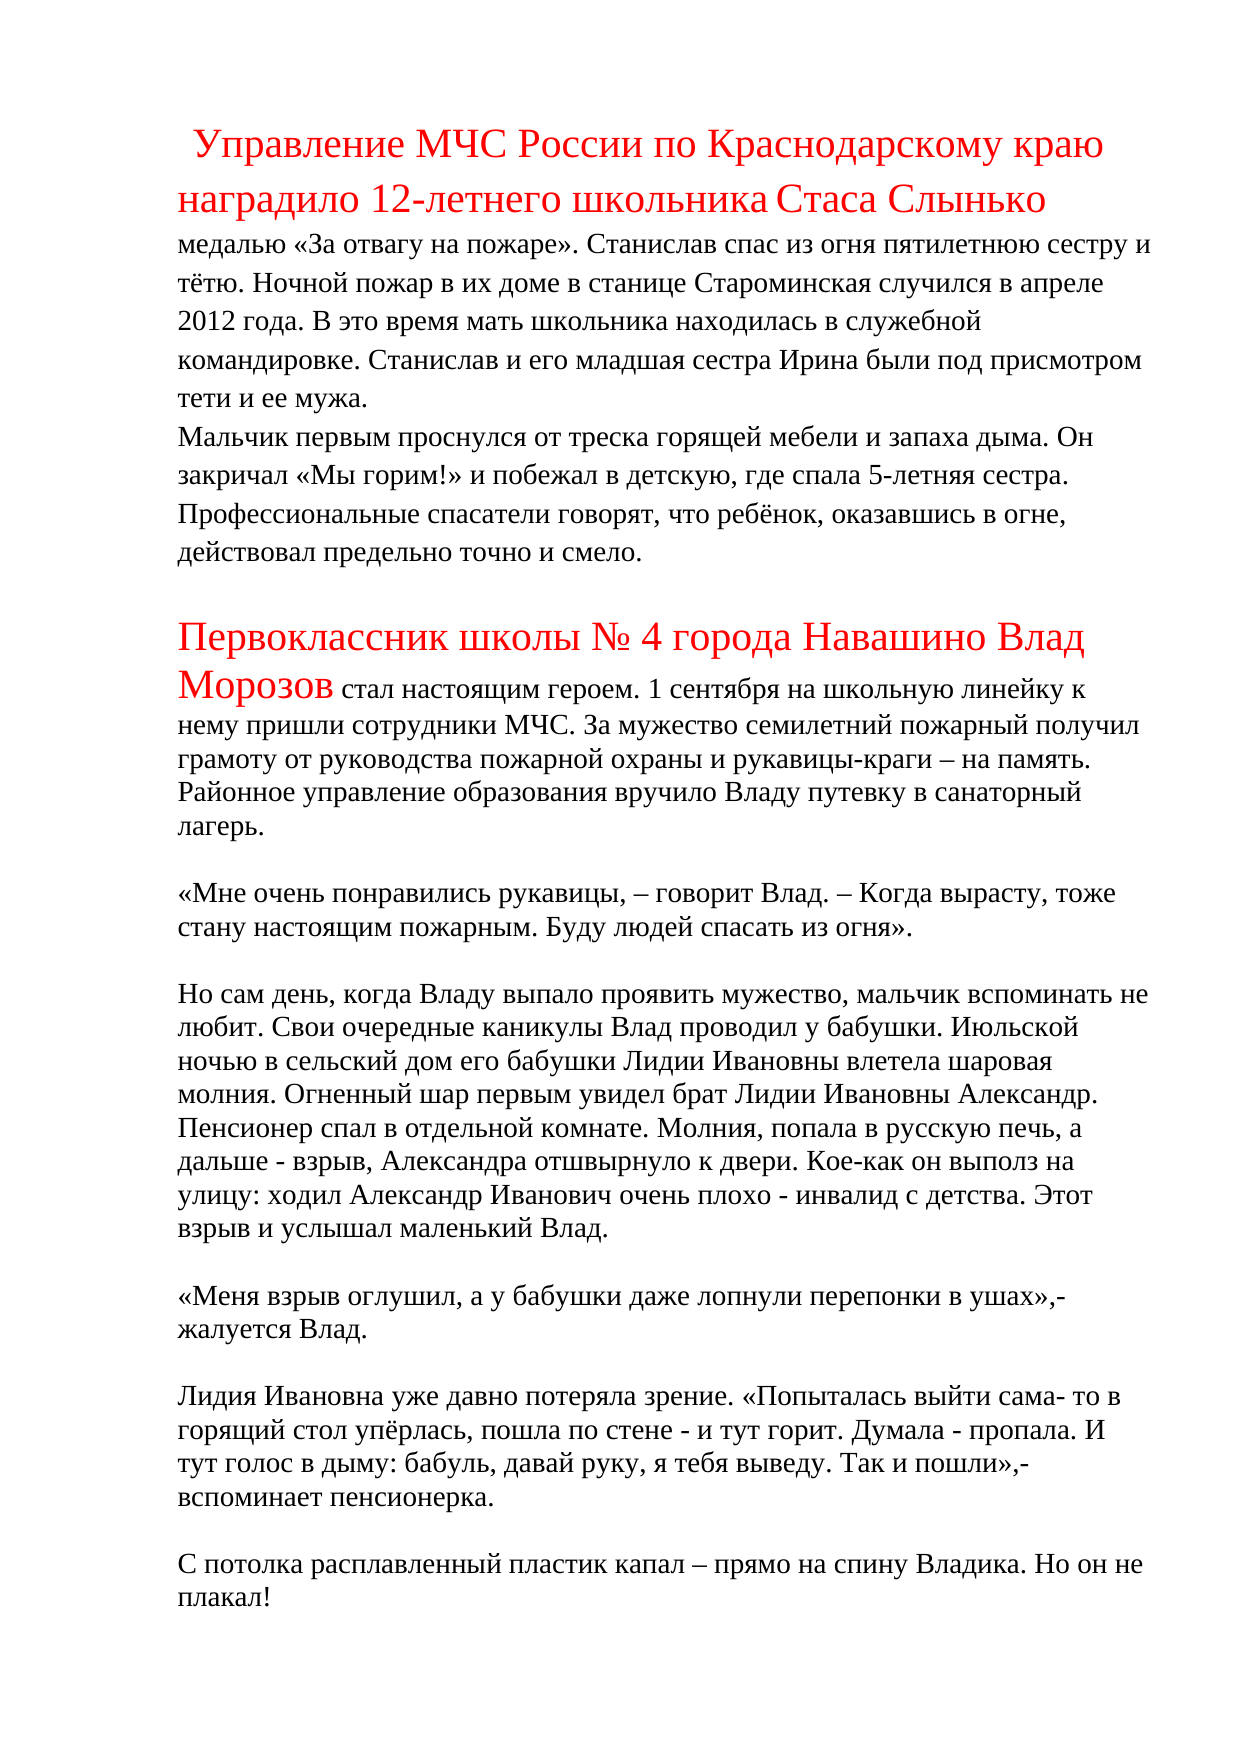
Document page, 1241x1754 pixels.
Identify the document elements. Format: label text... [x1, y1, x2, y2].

text «Мне очень понравились рукавицы, – говорит Влад. – Когда вырасту, тоже стану настоящим пожарным. Буду людей спасать из огня». [177, 875, 1152, 942]
text Управление МЧС России по Краснодарскому краю наградило 12-летнего школьника Стаса Слынько медалью «За отвагу на пожаре». Станислав спас из огня пятилетнюю сестру и тётю. Ночной пожар в их доме в станице Староминская случился в апреле 2012 года. В это время мать школьника находилась в служебной командировке. Станислав и его младшая сестра Ирина были под присмотром тети и ее мужа. [177, 118, 1152, 414]
text Лидия Ивановна уже давно потеряла зрение. «Попыталась выйти сама- то в горящий стол упёрлась, пошла по стене - и тут горит. Думала - пропала. И тут голос в дыму: бабуль, давай руку, я тебя выведу. Так и пошли»,- вспоминает пенсионерка. [177, 1378, 1152, 1512]
text Мальчик первым проснулся от треска горящей мебели и запаха дыма. Он закричал «Мы горим!» и побежал в детскую, где спала 5-летняя сестра. [177, 419, 1152, 491]
text Первоклассник школы № 4 города Навашино Влад Морозов стал настоящим героем. 1 сентября на школьную линейку к нему пришли сотрудники МЧС. За мужество семилетний пожарный получил грамоту от руководства пожарной охраны и рукавицы-краги – на память. Районное управление образования вручило Владу путевку в санаторный лагерь. [177, 612, 1152, 842]
text Профессиональные спасатели говорят, что ребёнок, оказавшись в огне, действовал предельно точно и смело. [177, 496, 1152, 568]
text Но сам день, когда Владу выпало проявить мужество, мальчик вспоминать не любит. Свои очередные каникулы Влад проводил у бабушки. Июльской ночью в сельский дом его бабушки Лидии Ивановны влетела шаровая молния. Огненный шар первым увидел брат Лидии Ивановны Александр. Пенсионер спал в отдельной комнате. Молния, попала в русскую печь, а дальше - взрыв, Александра отшвырнуло к двери. Кое-как он выполз на улицу: ходил Александр Иванович очень плохо - инвалид с детства. Этот взрыв и услышал маленький Влад. [177, 976, 1152, 1244]
text С потолка расплавленный пластик капал – прямо на спину Владика. Но он не плакал! [177, 1546, 1152, 1613]
text «Меня взрыв оглушил, а у бабушки даже лопнули перепонки в ушах»,- жалуется Влад. [177, 1278, 1152, 1345]
